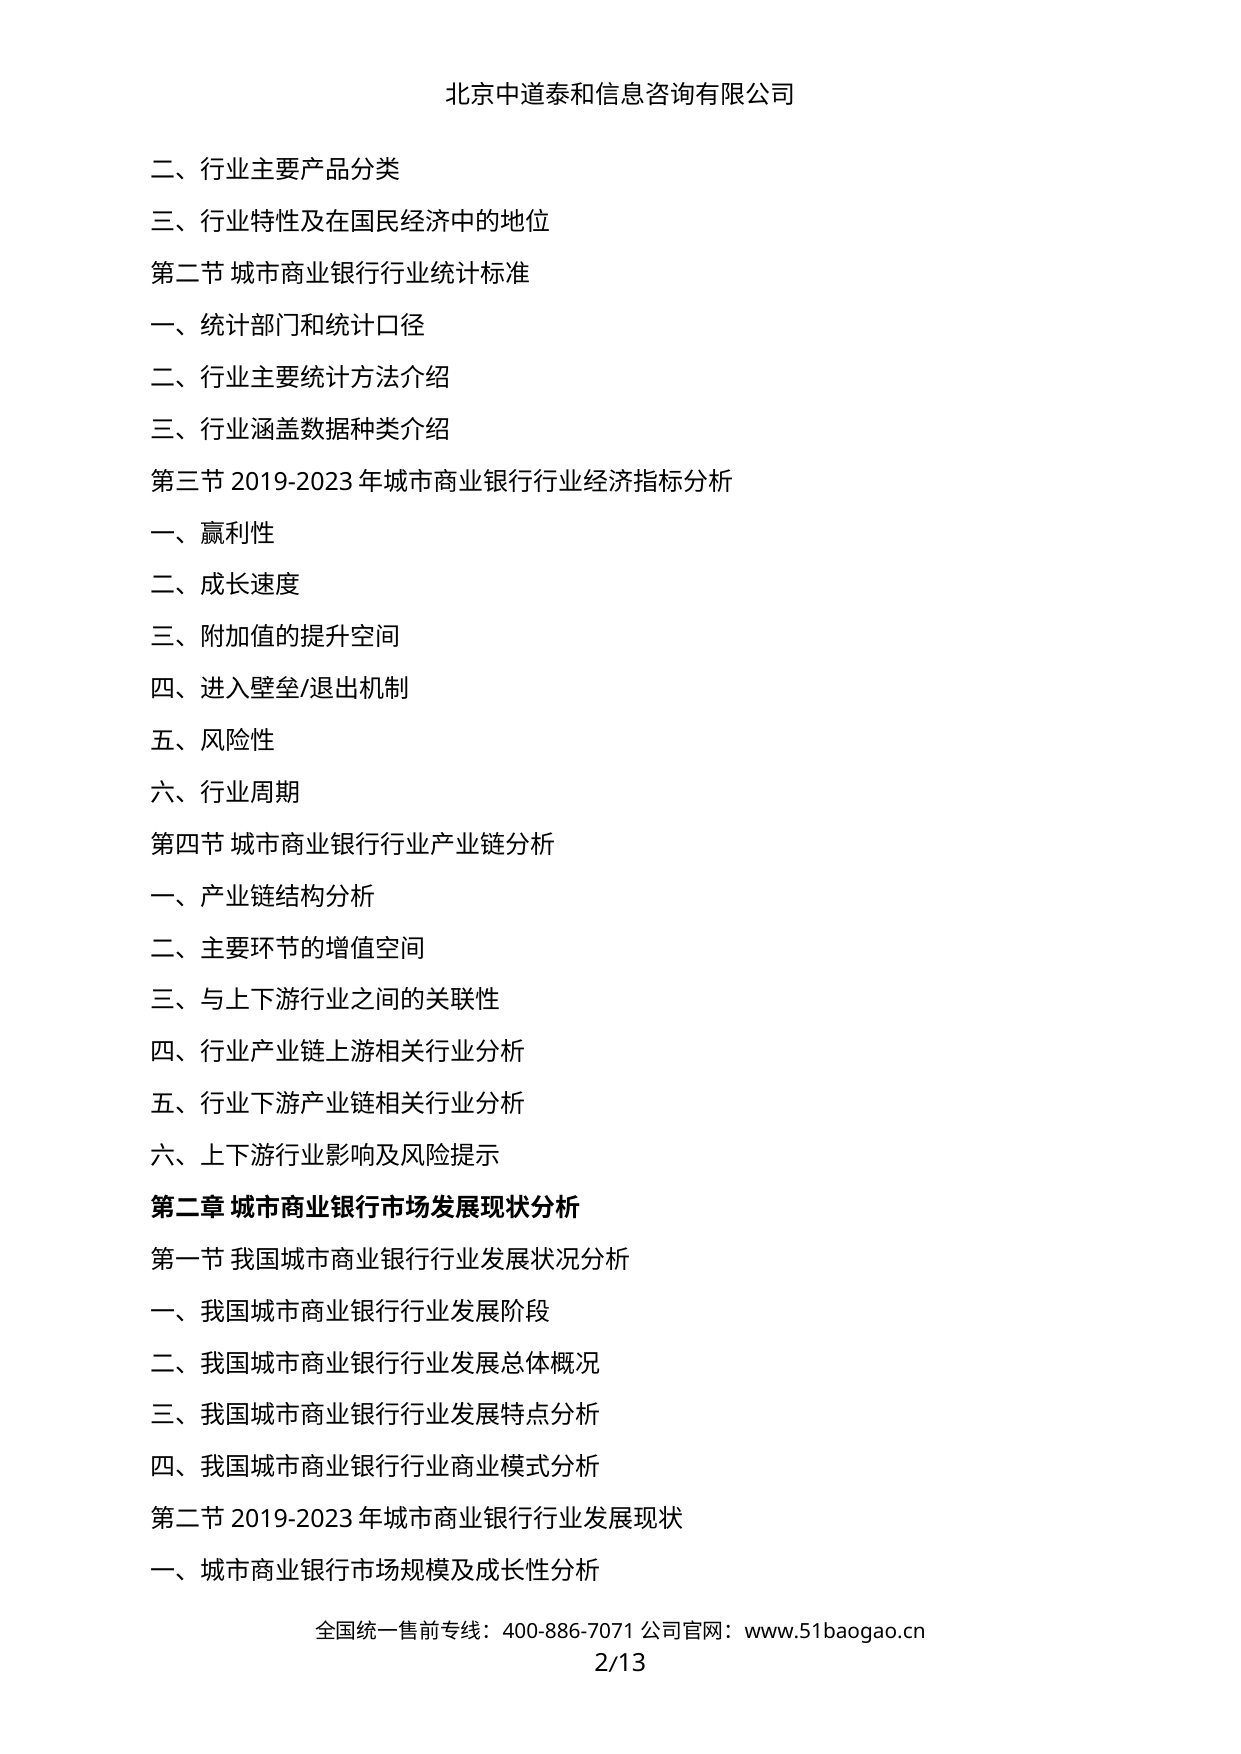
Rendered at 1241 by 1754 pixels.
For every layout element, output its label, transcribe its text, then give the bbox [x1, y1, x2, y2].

text 五、风险性 [150, 721, 1090, 757]
text 三、附加值的提升空间 [150, 617, 1090, 653]
text 三、行业涵盖数据种类介绍 [150, 409, 1090, 446]
text 四、我国城市商业银行行业商业模式分析 [150, 1447, 1090, 1483]
text 第二节 城市商业银行行业统计标准 [150, 254, 1090, 290]
text 第二节 2019-2023年城市商业银行行业发展现状 [150, 1499, 1090, 1535]
text 第二章 城市商业银行市场发展现状分析 [150, 1187, 1090, 1224]
text 三、我国城市商业银行行业发展特点分析 [150, 1395, 1090, 1431]
text 六、上下游行业影响及风险提示 [150, 1136, 1090, 1172]
text 一、城市商业银行市场规模及成长性分析 [150, 1551, 1090, 1587]
text 二、成长速度 [150, 565, 1090, 601]
text 第一节 我国城市商业银行行业发展状况分析 [150, 1239, 1090, 1276]
text 三、与上下游行业之间的关联性 [150, 980, 1090, 1016]
text 第四节 城市商业银行行业产业链分析 [150, 824, 1090, 861]
text 第三节 2019-2023年城市商业银行行业经济指标分析 [150, 461, 1090, 497]
text 五、行业下游产业链相关行业分析 [150, 1084, 1090, 1120]
text 二、行业主要产品分类 [150, 150, 1090, 186]
text 六、行业周期 [150, 772, 1090, 809]
text 一、统计部门和统计口径 [150, 306, 1090, 342]
text 三、行业特性及在国民经济中的地位 [150, 202, 1090, 238]
text 四、进入壁垒/退出机制 [150, 669, 1090, 705]
text 一、赢利性 [150, 513, 1090, 549]
text 一、我国城市商业银行行业发展阶段 [150, 1291, 1090, 1327]
text 四、行业产业链上游相关行业分析 [150, 1032, 1090, 1068]
text 二、我国城市商业银行行业发展总体概况 [150, 1343, 1090, 1379]
text 二、行业主要统计方法介绍 [150, 357, 1090, 394]
text 一、产业链结构分析 [150, 876, 1090, 912]
text 二、主要环节的增值空间 [150, 928, 1090, 964]
